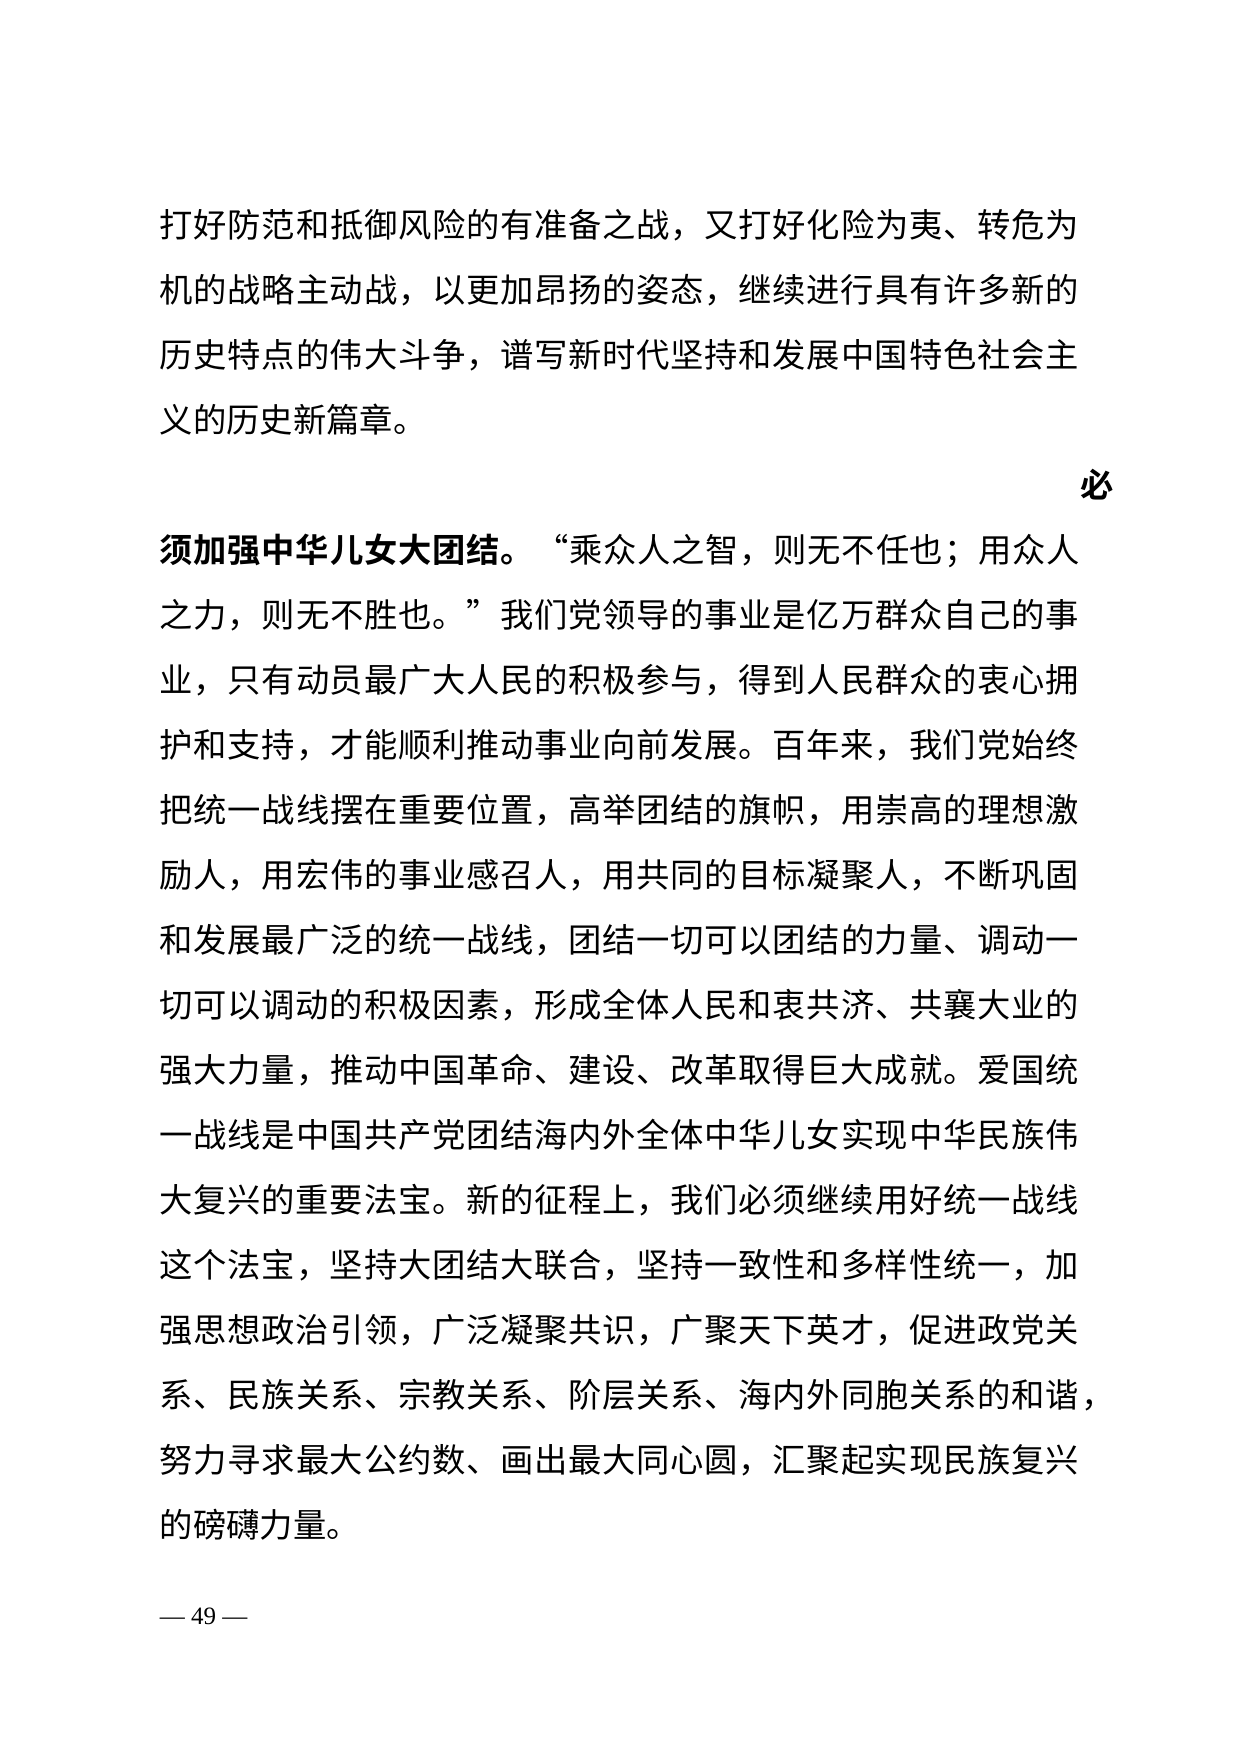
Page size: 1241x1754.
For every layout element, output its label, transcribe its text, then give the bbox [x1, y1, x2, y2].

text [159, 190, 1081, 450]
text 必须加强中华儿女大团结。“乘众人之智，则无不任也；用众人之力，则无不胜也。”我们党领导的事业是亿万群众自己的事业，只有动员最广大人民的积极参与，得到人民群众的衷心拥护和支持，才能顺利推动事业向前发展。百年来，我们党始终把统一战线摆在重要位置，高举团结的旗帜，用崇高的理想激励人，用宏伟的事业感召人，用共同的目标凝聚人，不断巩固和发展最广泛的统一战线，团结一切可以团结的力量、调动一切可以调动的积极因素，形成全体人民和衷共济、共襄大业的强大力量，推动中国革命、建设、改革取得巨大成就。爱国统一战线是中国共产党团结海内外全体中华儿女实现中华民族伟大复兴的重要法宝。新的征程上，我们必须继续用好统一战线这个法宝，坚持大团结大联合，坚持一致性和多样性统一，加强思想政治引领，广泛凝聚共识，广聚天下英才，促进政党关系、民族关系、宗教关系、阶层关系、海内外同胞关系的和谐，努力寻求最大公约数、画出最大同心圆，汇聚起实现民族复兴的磅礴力量。 [159, 450, 1081, 1555]
